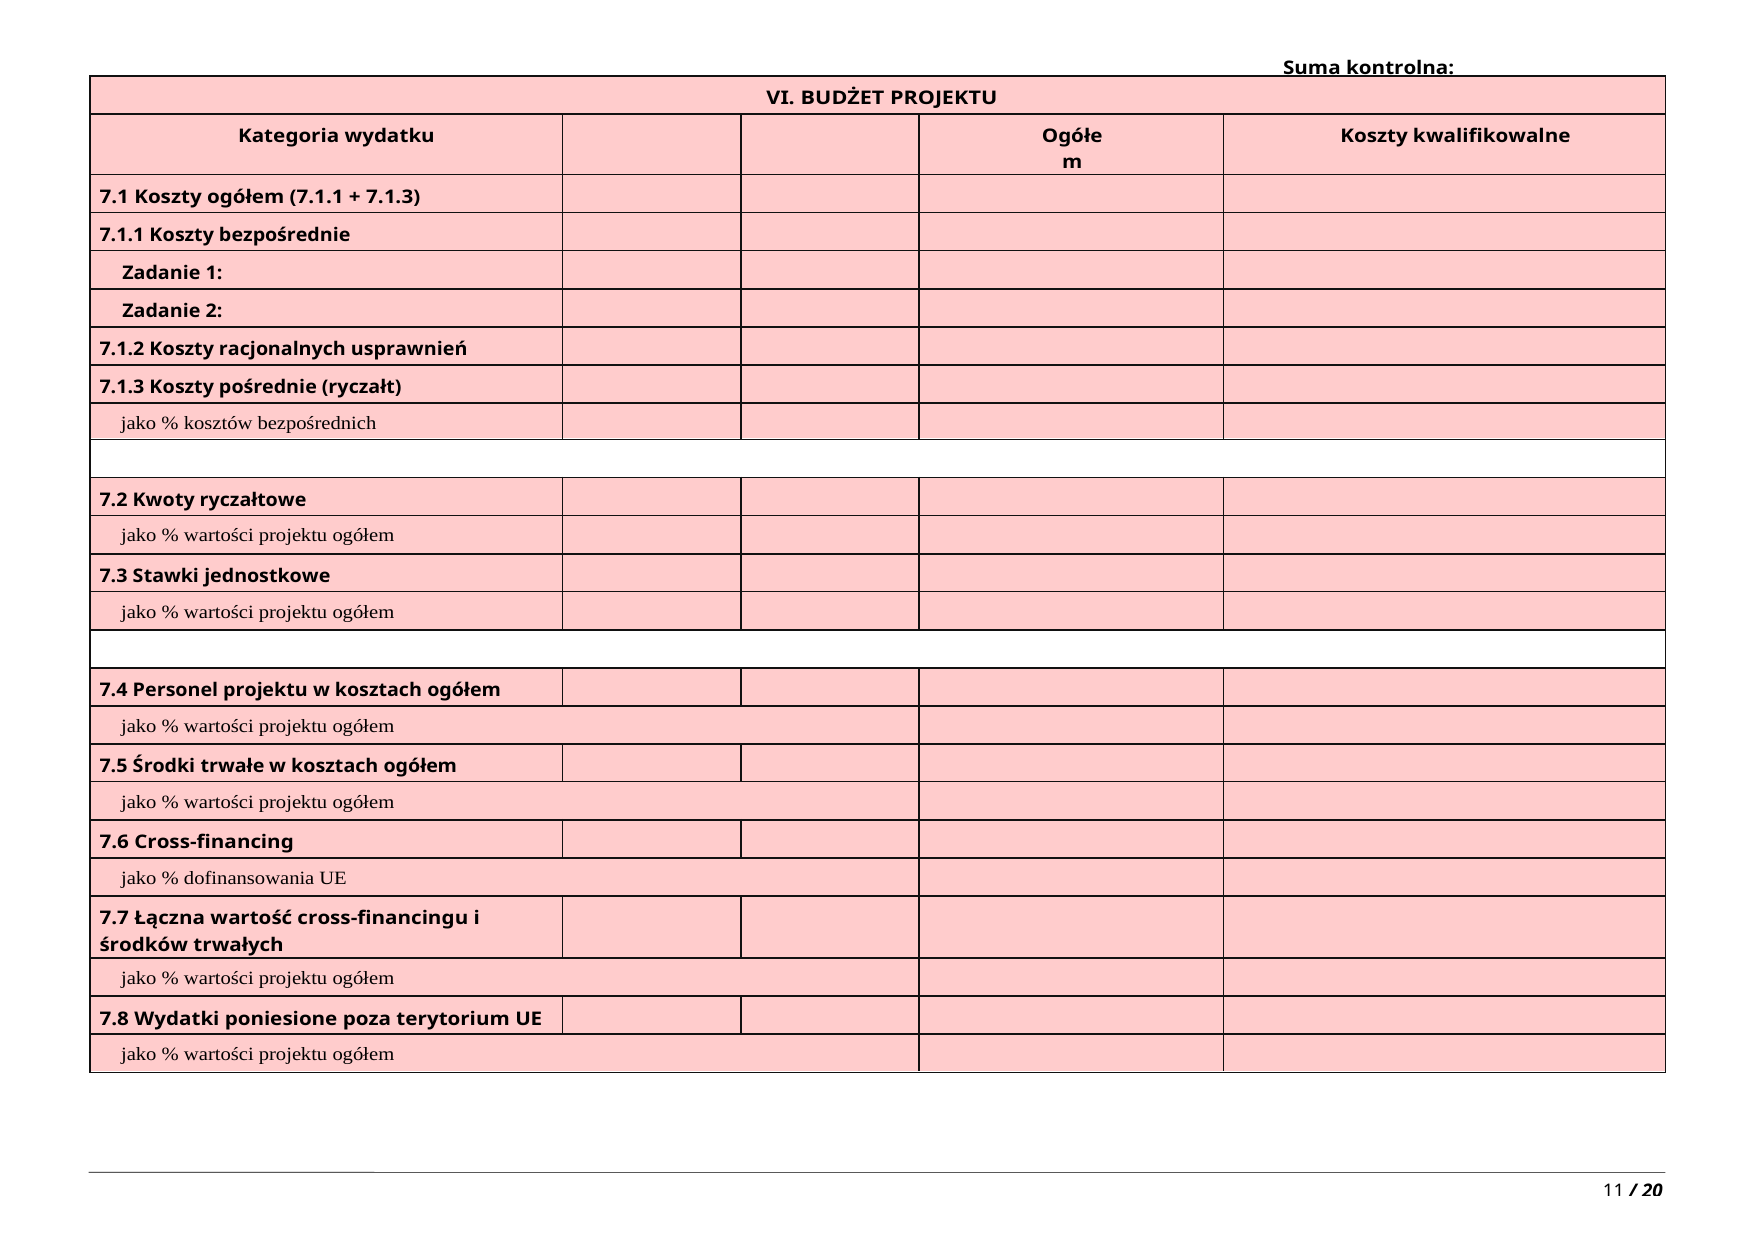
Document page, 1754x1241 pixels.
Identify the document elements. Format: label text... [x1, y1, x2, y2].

table_cell 7.5 Środki trwałe w kosztach ogółem [91, 745, 562, 781]
table_cell [563, 290, 740, 326]
table_cell Ogółem [920, 115, 1223, 174]
table_cell [1224, 366, 1665, 402]
table_cell [563, 366, 740, 402]
table_cell [920, 1035, 1223, 1071]
table_cell jako % kosztów bezpośrednich [91, 404, 562, 438]
table_cell [563, 555, 740, 591]
table_cell Koszty kwalifikowalne [1224, 115, 1665, 174]
table_cell [1224, 251, 1665, 288]
table_cell [920, 821, 1223, 857]
table_cell [920, 555, 1223, 591]
table_cell [563, 251, 740, 288]
table_cell [1224, 478, 1665, 515]
table_cell [742, 821, 918, 857]
table_cell 7.6 Cross-financing [91, 821, 562, 857]
table_cell [742, 366, 918, 402]
table_cell Kategoria wydatku [91, 115, 562, 174]
table_cell [1224, 404, 1665, 438]
table_cell [742, 251, 918, 288]
table_cell [1224, 328, 1665, 364]
table_cell [742, 115, 918, 174]
table_cell [920, 290, 1223, 326]
table_cell [563, 404, 740, 438]
table_cell 7.2 Kwoty ryczałtowe [91, 478, 562, 515]
table_cell [1224, 745, 1665, 781]
table_cell [742, 478, 918, 515]
table_cell [920, 366, 1223, 402]
table_cell [563, 478, 740, 515]
table_cell 7.8 Wydatki poniesione poza terytorium UE [91, 997, 562, 1033]
table_cell 7.7 Łączna wartość cross-financingu i środków trwałych [91, 897, 562, 957]
table_cell [742, 175, 918, 212]
table_cell [1224, 516, 1665, 553]
table_cell [920, 669, 1223, 705]
table_cell [563, 328, 740, 364]
table_cell [1224, 213, 1665, 250]
table_cell [920, 404, 1223, 438]
table_cell [920, 516, 1223, 553]
table_cell [920, 897, 1223, 957]
table_cell [920, 745, 1223, 781]
table_cell jako % dofinansowania UE [91, 859, 918, 895]
table_cell [1224, 1035, 1665, 1071]
table_cell [742, 290, 918, 326]
table_cell [742, 328, 918, 364]
table_cell [1224, 669, 1665, 705]
table_cell [1224, 859, 1665, 895]
table_cell [920, 959, 1223, 995]
table_cell [1224, 290, 1665, 326]
table_cell [742, 555, 918, 591]
table_cell Zadanie 1: [91, 251, 562, 288]
table_cell Zadanie 2: [91, 290, 562, 326]
table_cell jako % wartości projektu ogółem [91, 959, 918, 995]
table_cell [563, 213, 740, 250]
table_cell [742, 404, 918, 438]
table_cell jako % wartości projektu ogółem [91, 516, 562, 553]
table_cell 7.1.1 Koszty bezpośrednie [91, 213, 562, 250]
table_cell [742, 213, 918, 250]
table_cell jako % wartości projektu ogółem [91, 707, 918, 743]
table_cell [742, 516, 918, 553]
table_cell [563, 897, 740, 957]
table_cell [920, 328, 1223, 364]
table_cell [1224, 897, 1665, 957]
table_cell [742, 669, 918, 705]
table_cell [920, 251, 1223, 288]
table_cell [563, 669, 740, 705]
table_cell [920, 478, 1223, 515]
table_cell 7.3 Stawki jednostkowe [91, 555, 562, 591]
table_cell [920, 175, 1223, 212]
table_cell [563, 745, 740, 781]
table_cell [563, 592, 740, 629]
table_cell [1224, 707, 1665, 743]
table_header VI. BUDŻET PROJEKTU [91, 77, 1665, 113]
table_cell [563, 997, 740, 1033]
table_cell [1224, 175, 1665, 212]
table_cell [563, 175, 740, 212]
table_cell [742, 997, 918, 1033]
table_cell 7.1 Koszty ogółem (7.1.1 + 7.1.3) [91, 175, 562, 212]
table_cell [920, 707, 1223, 743]
table_cell [1224, 821, 1665, 857]
table_cell [1224, 997, 1665, 1033]
table_cell [1224, 959, 1665, 995]
table_cell [742, 745, 918, 781]
table_cell jako % wartości projektu ogółem [91, 782, 918, 819]
table_cell [920, 997, 1223, 1033]
table_cell 7.1.3 Koszty pośrednie (ryczałt) [91, 366, 562, 402]
table_cell [563, 821, 740, 857]
table_cell [920, 782, 1223, 819]
table_cell 7.4 Personel projektu w kosztach ogółem [91, 669, 562, 705]
table_cell [920, 859, 1223, 895]
table_cell [563, 516, 740, 553]
table_cell 7.1.2 Koszty racjonalnych usprawnień [91, 328, 562, 364]
table_cell [742, 592, 918, 629]
table_cell [1224, 782, 1665, 819]
table_cell [1224, 555, 1665, 591]
table_cell jako % wartości projektu ogółem [91, 1035, 918, 1071]
table_cell [1224, 592, 1665, 629]
table_cell [742, 897, 918, 957]
table_cell [920, 592, 1223, 629]
table_cell [563, 115, 740, 174]
table_cell jako % wartości projektu ogółem [91, 592, 562, 629]
table_cell [91, 440, 1665, 477]
table_cell [920, 213, 1223, 250]
table_cell [91, 631, 1665, 667]
